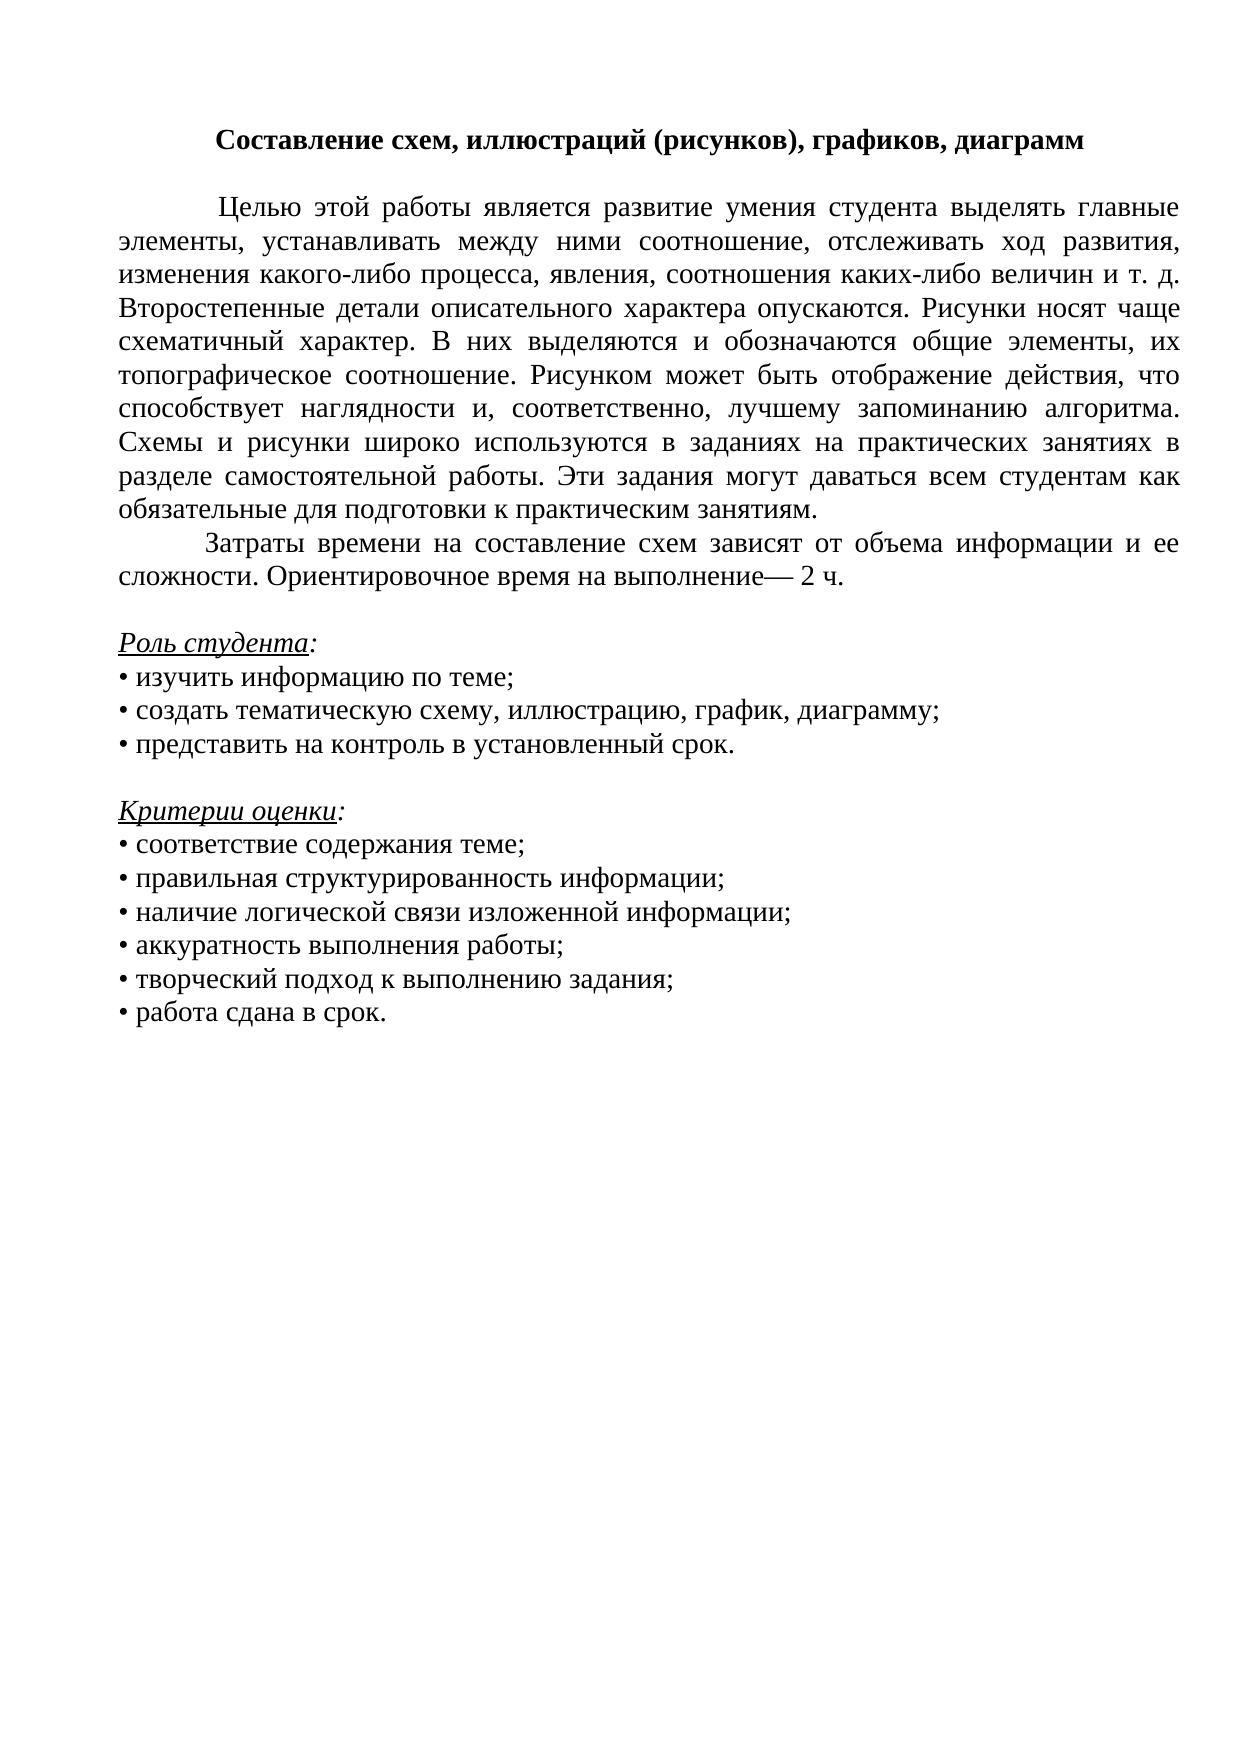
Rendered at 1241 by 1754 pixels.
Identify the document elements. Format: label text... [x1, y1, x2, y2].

text • правильная структурированность информации; [118, 860, 1181, 894]
text • создать тематическую схему, иллюстрацию, график, диаграмму; [118, 692, 1181, 726]
text • работа сдана в срок. [118, 994, 1181, 1028]
text • наличие логической связи изложенной информации; [118, 894, 1181, 927]
text Затраты времени на составление схем зависят от объема информации и ее сложности. Ориентировочное время на выполнение— 2 ч. [118, 525, 1181, 592]
text Целью этой работы является развитие умения студента выделять главные элементы, устанавливать между ними соотношение, отслеживать ход развития, изменения какого-либо процесса, явления, соотношения каких-либо величин и т. д. Второстепенные детали описательного характера опускаются. Рисунки носят чаще схематичный характер. В них выделяются и обозначаются общие элементы, их топографическое соотношение. Рисунком может быть отображение действия, что способствует наглядности и, соответственно, лучшему запоминанию алгоритма. Схемы и рисунки широко используются в заданиях на практических занятиях в разделе самостоятельной работы. Эти задания могут даваться всем студентам как обязательные для подготовки к практическим занятиям. [118, 189, 1181, 525]
text Составление схем, иллюстраций (рисунков), графиков, диаграмм [118, 122, 1181, 156]
text • соответствие содержания теме; [118, 827, 1181, 860]
text • аккуратность выполнения работы; [118, 927, 1181, 961]
text • изучить информацию по теме; [118, 659, 1181, 692]
text Роль студента: [118, 625, 1181, 659]
text • представить на контроль в установленный срок. [118, 726, 1181, 759]
text • творческий подход к выполнению задания; [118, 961, 1181, 994]
text Критерии оценки: [118, 793, 1181, 827]
